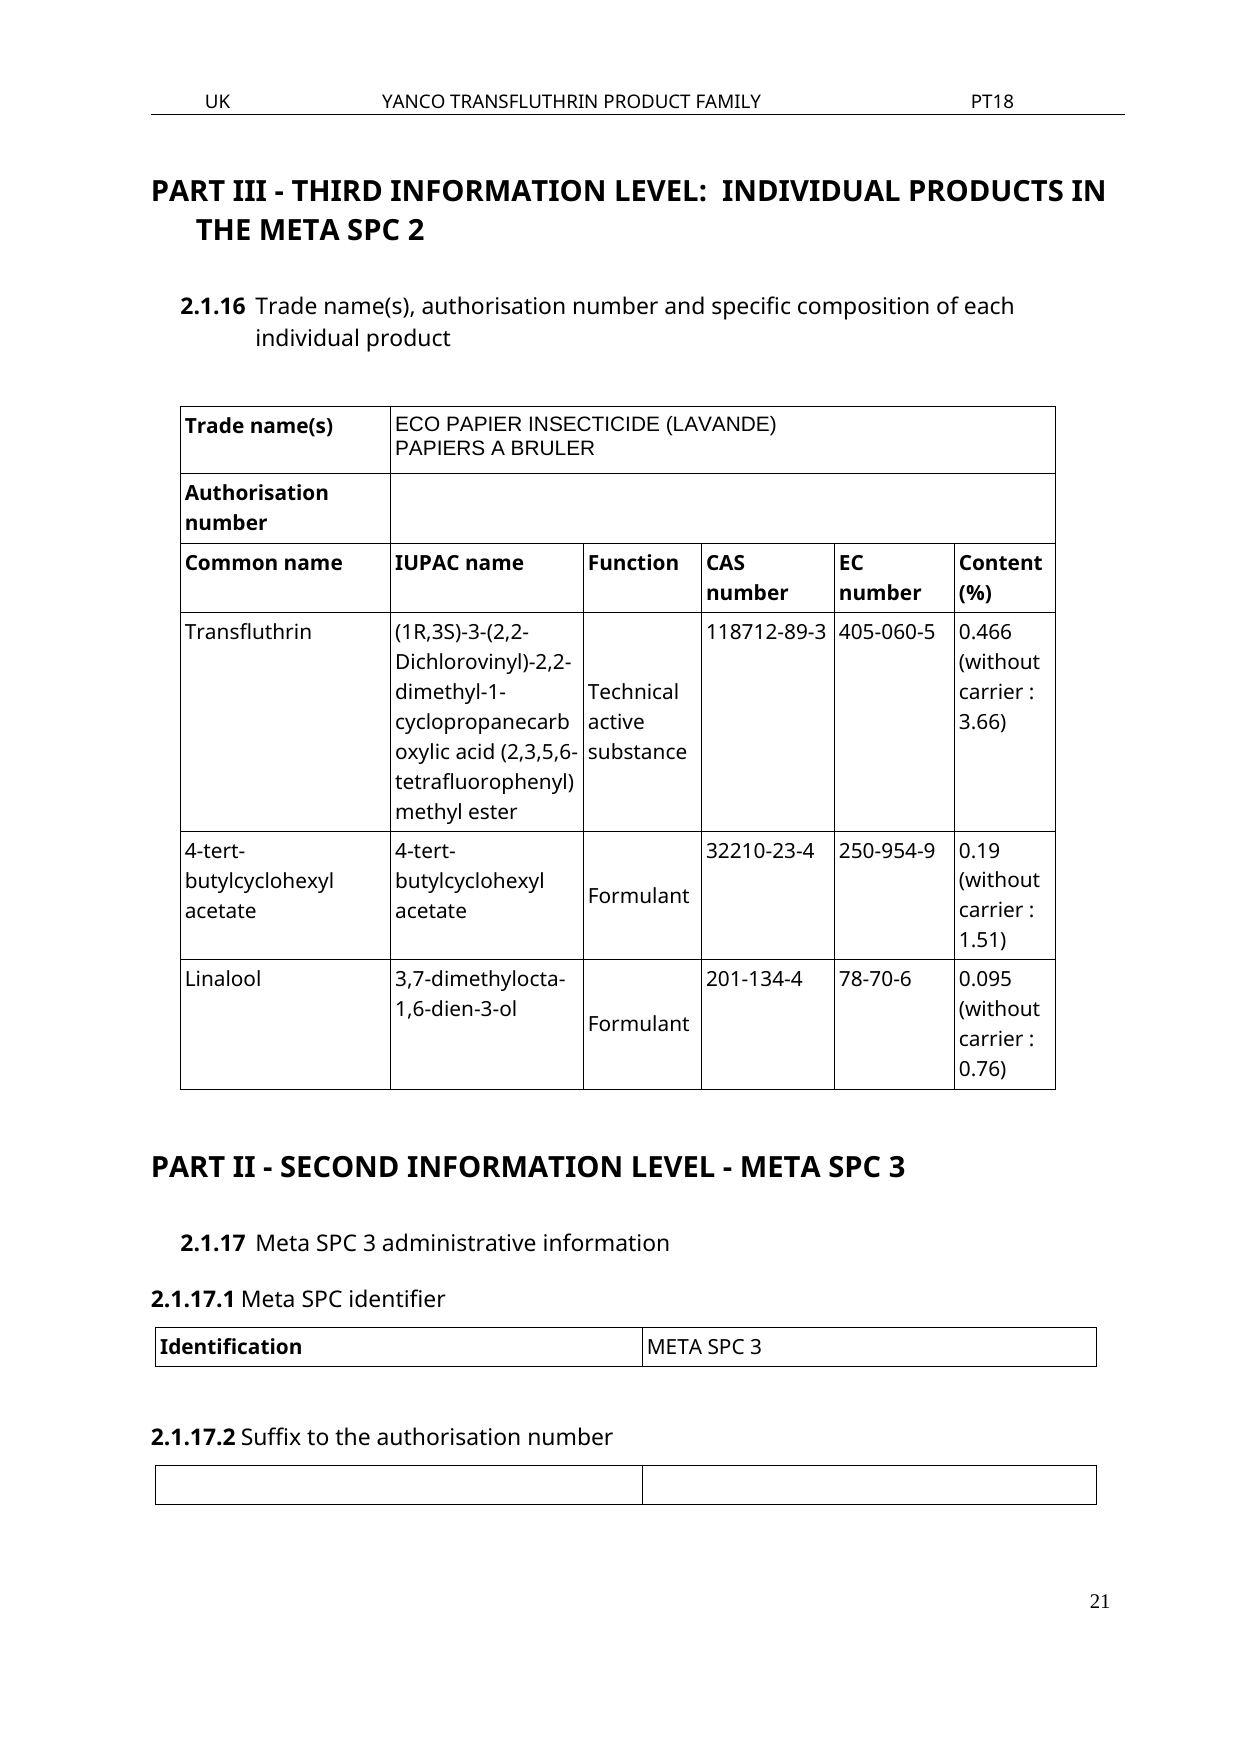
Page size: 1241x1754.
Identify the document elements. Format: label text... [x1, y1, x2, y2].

table_cell (1R,3S)-3-(2,2-Dichlorovinyl)-2,2-dimethyl-1-cyclopropanecarboxylic acid (2,3,5,6-tetrafluorophenyl)methyl ester [391, 613, 583, 831]
table_cell 0.466 (without carrier : 3.66) [955, 613, 1055, 831]
table_header META SPC 3 [643, 1328, 1096, 1366]
table_header Trade name(s) [181, 407, 390, 473]
table_header [156, 1466, 642, 1504]
table_header Identification [156, 1328, 642, 1366]
subtitle Meta SPC identifier [151, 1283, 1110, 1314]
table_cell 118712-89-3 [702, 613, 834, 831]
subtitle Meta SPC 3 administrative information [180, 1227, 1110, 1258]
table_cell Common name [181, 544, 390, 612]
table_cell 78-70-6 [835, 960, 954, 1088]
table_cell Content (%) [955, 544, 1055, 612]
table_cell IUPAC name [391, 544, 583, 612]
table_cell [391, 474, 1055, 542]
table_cell 201-134-4 [702, 960, 834, 1088]
table_cell 4-tert-butylcyclohexyl acetate [181, 832, 390, 959]
table_cell CAS number [702, 544, 834, 612]
table_header ECO PAPIER INSECTICIDE (LAVANDE) PAPIERS A BRULER [391, 407, 1055, 473]
table_header [643, 1466, 1096, 1504]
table_cell EC number [835, 544, 954, 612]
table_cell 0.095 (without carrier : 0.76) [955, 960, 1055, 1088]
table_cell Formulant [584, 832, 701, 959]
table_cell 3,7-dimethylocta-1,6-dien-3-ol [391, 960, 583, 1088]
table_cell 0.19 (without carrier : 1.51) [955, 832, 1055, 959]
table_cell Linalool [181, 960, 390, 1088]
table_cell 4-tert-butylcyclohexyl acetate [391, 832, 583, 959]
table_cell 250-954-9 [835, 832, 954, 959]
table_cell Formulant [584, 960, 701, 1088]
table_cell 405-060-5 [835, 613, 954, 831]
table_cell 32210-23-4 [702, 832, 834, 959]
text PART III - THIRD INFORMATION LEVEL: INDIVIDUAL PRODUCTS IN THE META SPC 2 [151, 170, 1110, 249]
table_cell Transfluthrin [181, 613, 390, 831]
table_cell Authorisation number [181, 474, 390, 542]
subtitle Suffix to the authorisation number [151, 1421, 1110, 1452]
subtitle Trade name(s), authorisation number and specific composition of each individual product [180, 290, 1110, 353]
table_cell Technical active substance [584, 613, 701, 831]
text Part II - Second information level - meta SPC 3 [151, 1146, 1110, 1186]
table_cell Function [584, 544, 701, 612]
